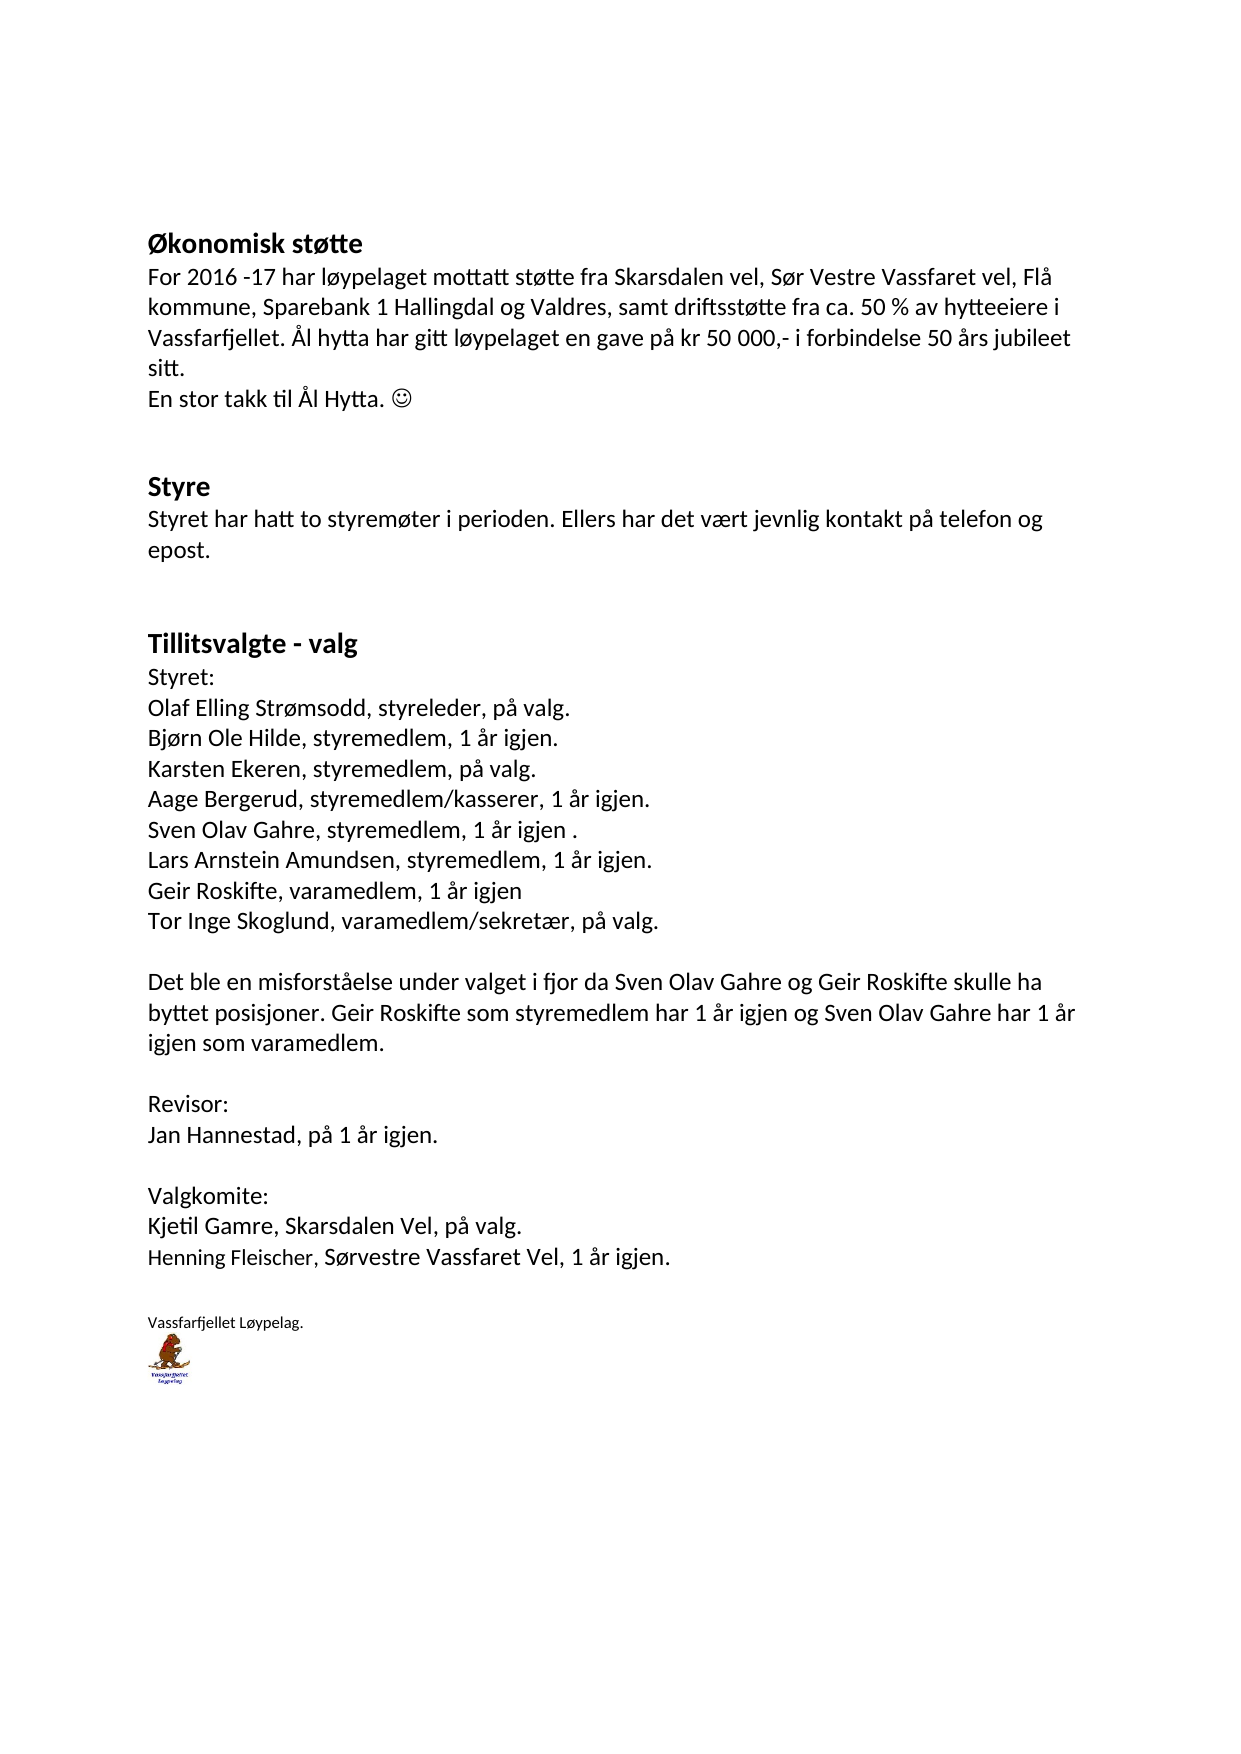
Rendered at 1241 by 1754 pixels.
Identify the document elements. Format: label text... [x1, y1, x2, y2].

text Lars Arnstein Amundsen, styremedlem, 1 år igjen. [148, 844, 1093, 875]
text For 2016 -17 har løypelaget mottatt støtte fra Skarsdalen vel, Sør Vestre Vassfaret vel, Flå kommune, Sparebank 1 Hallingdal og Valdres, samt driftsstøtte fra ca. 50 % av hytteeiere i Vassfarfjellet. Ål hytta har gitt løypelaget en gave på kr 50 000,- i forbindelse 50 års jubileet sitt. [148, 261, 1093, 383]
text Valgkomite: [148, 1180, 1093, 1211]
text Sven Olav Gahre, styremedlem, 1 år igjen . [148, 814, 1093, 844]
text Styret: [148, 661, 1093, 692]
text Vassfarfjellet Løypelag. [148, 1312, 1093, 1332]
text Karsten Ekeren, styremedlem, på valg. [148, 753, 1093, 783]
text Bjørn Ole Hilde, styremedlem, 1 år igjen. [148, 722, 1093, 753]
text Revisor: [148, 1088, 1093, 1119]
text Det ble en misforståelse under valget i fjor da Sven Olav Gahre og Geir Roskifte skulle ha byttet posisjoner. Geir Roskifte som styremedlem har 1 år igjen og Sven Olav Gahre har 1 år igjen som varamedlem. [148, 966, 1093, 1058]
text Økonomisk støtte [148, 225, 1093, 261]
text Jan Hannestad, på 1 år igjen. [148, 1119, 1093, 1149]
text Olaf Elling Strømsodd, styreleder, på valg. [148, 692, 1093, 722]
text Tillitsvalgte - valg [148, 626, 1093, 661]
text Geir Roskifte, varamedlem, 1 år igjen [148, 875, 1093, 905]
text Henning Fleischer, Sørvestre Vassfaret Vel, 1 år igjen. [148, 1241, 1093, 1272]
text Kjetil Gamre, Skarsdalen Vel, på valg. [148, 1211, 1093, 1241]
text Tor Inge Skoglund, varamedlem/sekretær, på valg. [148, 905, 1093, 936]
text Styret har hatt to styremøter i perioden. Ellers har det vært jevnlig kontakt på telefon og epost. [148, 503, 1093, 564]
text Styre [148, 468, 1093, 503]
text En stor takk til Ål Hytta. [148, 383, 1093, 413]
text Aage Bergerud, styremedlem/kasserer, 1 år igjen. [148, 783, 1093, 814]
picture [147, 1332, 193, 1385]
